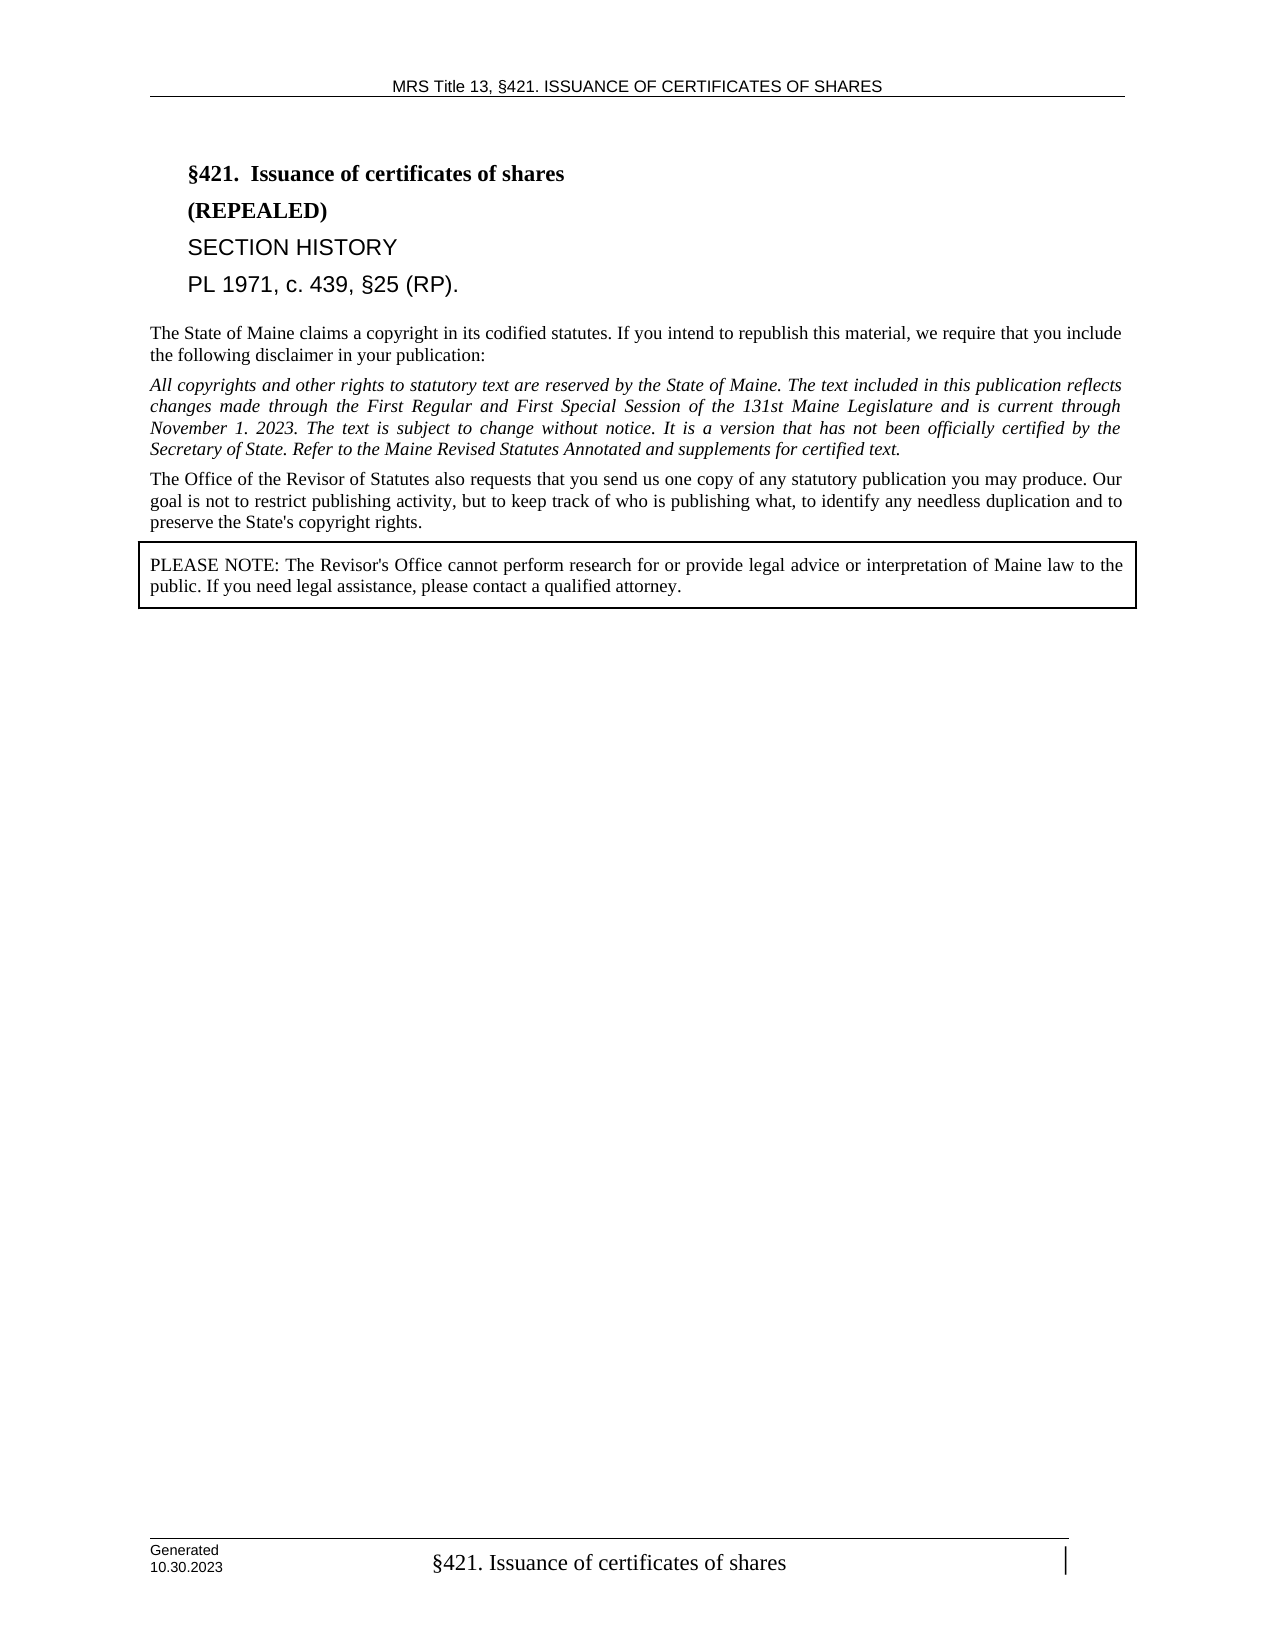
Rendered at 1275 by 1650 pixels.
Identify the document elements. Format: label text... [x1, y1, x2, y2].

text All copyrights and other rights to statutory text are reserved by the State of Maine. The text included in this publication reflects changes made through the First Regular and First Special Session of the 131st Maine Legislature and is current through November 1. 2023 . The text is subject to change without notice. It is a version that has not been officially certified by the Secretary of State. Refer to the Maine Revised Statutes Annotated and supplements for certified text. [150, 373, 1125, 460]
text The Office of the Revisor of Statutes also requests that you send us one copy of any statutory publication you may produce. Our goal is not to restrict publishing activity, but to keep track of who is publishing what, to identify any needless duplication and to preserve the State's copyright rights. [150, 468, 1125, 533]
text (REPEALED) [187, 197, 1125, 223]
text The State of Maine claims a copyright in its codified statutes. If you intend to republish this material, we require that you include the following disclaimer in your publication: [150, 322, 1125, 365]
text PLEASE NOTE: The Revisor's Office cannot perform research for or provide legal advice or interpretation of Maine law to the public. If you need legal assistance, please contact a qualified attorney. [140, 543, 1135, 607]
text PL 1971, c. 439, §25 (RP). [187, 271, 1125, 297]
text §421. Issuance of certificates of shares [187, 160, 1125, 187]
text SECTION HISTORY [187, 234, 1125, 260]
